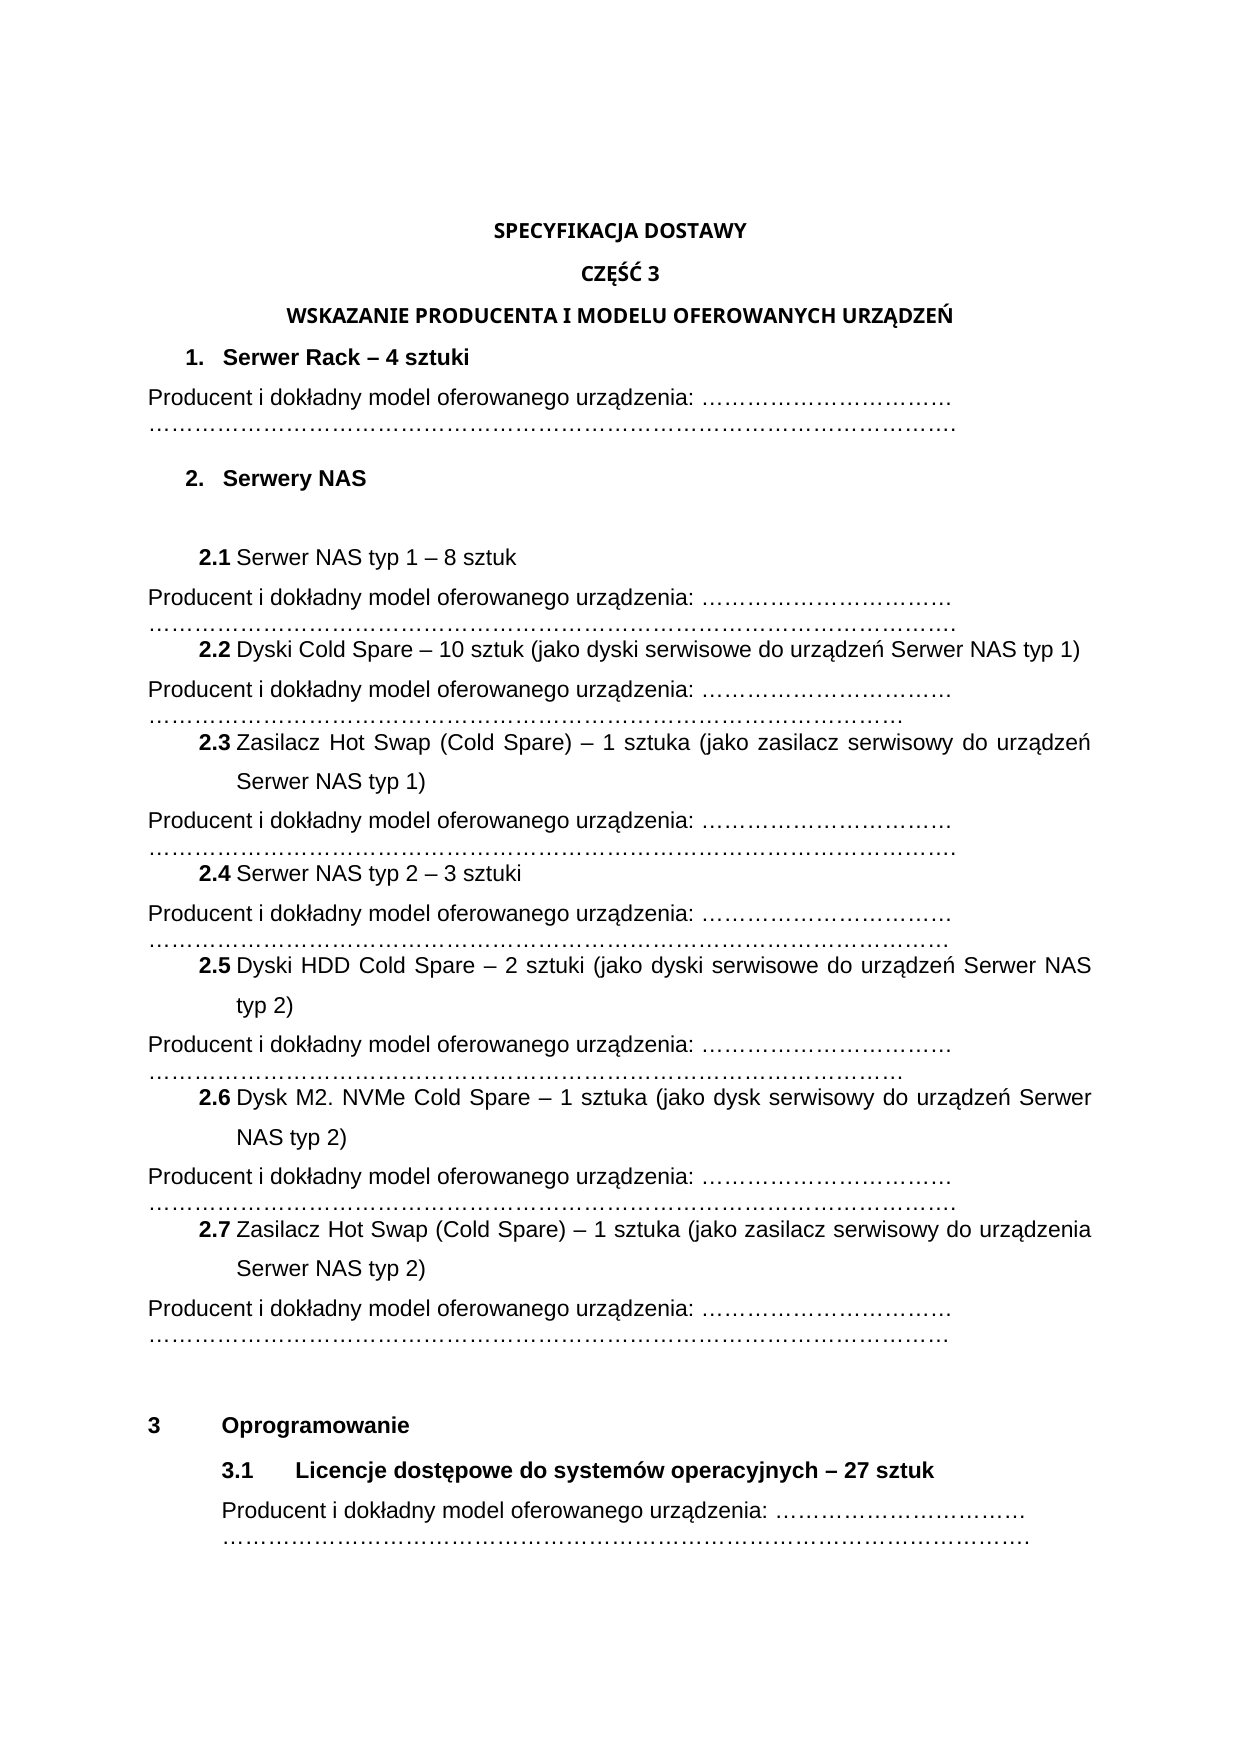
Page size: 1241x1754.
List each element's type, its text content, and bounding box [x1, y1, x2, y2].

list Dyski HDD Cold Spare – 2 sztuki (jako dyski serwisowe do urządzeń Serwer NAS typ 2) [199, 952, 1093, 1018]
text SPECYFIKACJA DOSTAWY [148, 216, 1093, 245]
text Producent i dokładny model oferowanego urządzenia: …………………………… [148, 899, 1093, 926]
text WSKAZANIE PRODUCENTA I MODELU OFEROWANYCH URZĄDZEŃ [148, 302, 1093, 330]
list Dyski Cold Spare – 10 sztuk (jako dyski serwisowe do urządzeń Serwer NAS typ 1) [199, 636, 1093, 663]
text Producent i dokładny model oferowanego urządzenia: …………………………… [148, 384, 1093, 410]
list Licencje dostępowe do systemów operacyjnych – 27 sztuk [221, 1457, 1093, 1484]
text ……………………………………………………………………………………………. [221, 1523, 1093, 1550]
list Serwery NAS [185, 465, 1093, 491]
text Producent i dokładny model oferowanego urządzenia: …………………………… [148, 676, 1093, 702]
text ……………………………………………………………………………………… [148, 702, 1093, 728]
list Serwer NAS typ 2 – 3 sztuki [199, 860, 1093, 886]
text CZĘŚĆ 3 [148, 259, 1093, 287]
text Producent i dokładny model oferowanego urządzenia: …………………………… [148, 1163, 1093, 1189]
list Serwer NAS typ 1 – 8 sztuk [199, 544, 1093, 570]
text ……………………………………………………………………………………… [148, 1058, 1093, 1084]
text Producent i dokładny model oferowanego urządzenia: …………………………… [148, 807, 1093, 834]
text ……………………………………………………………………………………………. [148, 1189, 1093, 1216]
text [221, 1497, 1093, 1523]
text …………………………………………………………………………………………… [148, 926, 1093, 952]
text ……………………………………………………………………………………………. [148, 610, 1093, 636]
list Serwer Rack – 4 sztuki [185, 344, 1093, 371]
list Zasilacz Hot Swap (Cold Spare) – 1 sztuka (jako zasilacz serwisowy do urządzenia Serwer NAS typ 2) [199, 1216, 1093, 1281]
text ……………………………………………………………………………………………. [148, 410, 1093, 436]
text Producent i dokładny model oferowanego urządzenia: …………………………… [148, 1031, 1093, 1058]
text …………………………………………………………………………………………… [148, 1321, 1093, 1347]
text ……………………………………………………………………………………………. [148, 834, 1093, 860]
list Zasilacz Hot Swap (Cold Spare) – 1 sztuka (jako zasilacz serwisowy do urządzeń Serwer NAS typ 1) [199, 728, 1093, 794]
text Producent i dokładny model oferowanego urządzenia: …………………………… [148, 1294, 1093, 1321]
list Dysk M2. NVMe Cold Spare – 1 sztuka (jako dysk serwisowy do urządzeń Serwer NAS typ 2) [199, 1084, 1093, 1150]
list Oprogramowanie [148, 1412, 1093, 1438]
text Producent i dokładny model oferowanego urządzenia: …………………………… [148, 583, 1093, 610]
